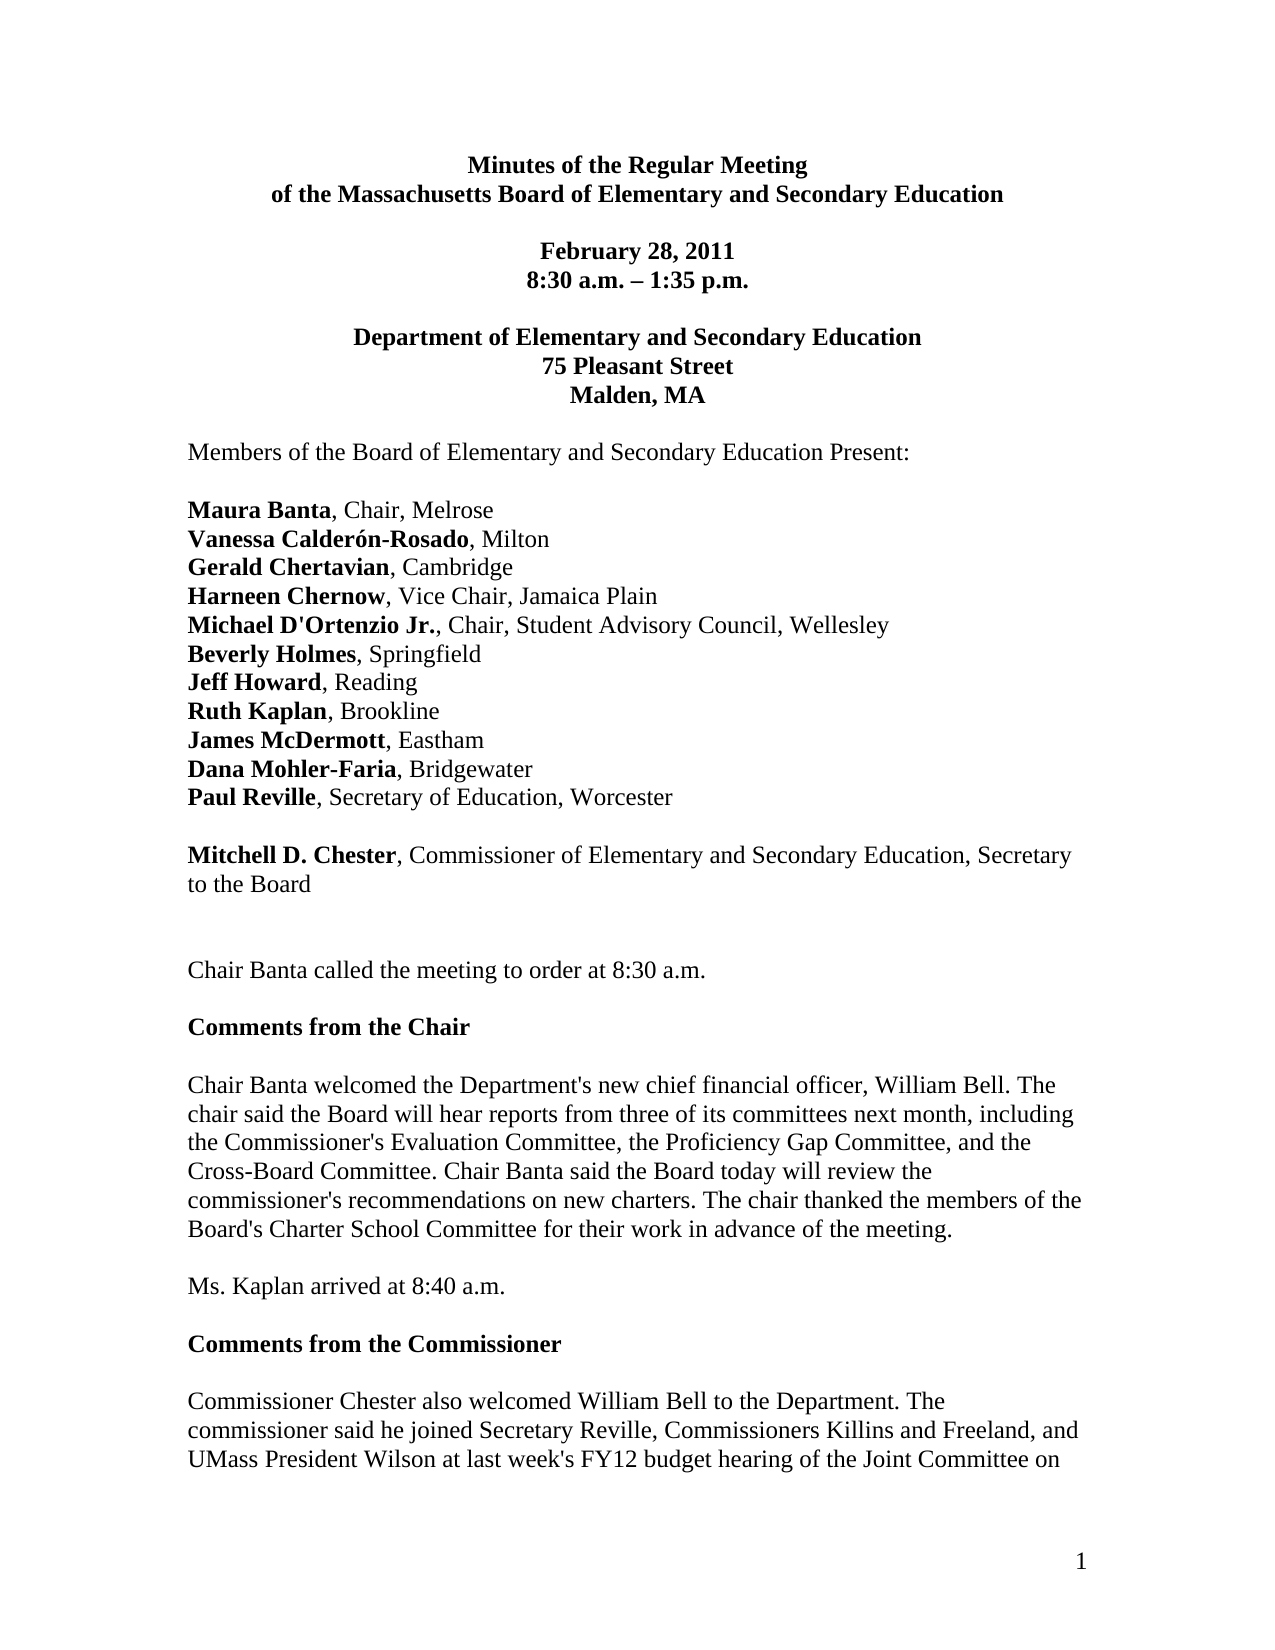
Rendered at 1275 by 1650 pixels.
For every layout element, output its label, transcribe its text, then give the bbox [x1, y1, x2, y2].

text Comments from the Commissioner [187, 1329, 1087, 1357]
text Chair Banta welcomed the Department's new chief financial officer, William Bell. The chair said the Board will hear reports from three of its committees next month, including the Commissioner's Evaluation Committee, the Proficiency Gap Committee, and the Cross-Board Committee. Chair Banta said the Board today will review the commissioner's recommendations on new charters. The chair thanked the members of the Board's Charter School Committee for their work in advance of the meeting. [187, 1070, 1087, 1242]
text 8:30 a.m. – 1:35 p.m. [187, 265, 1087, 294]
title Minutes of the Regular Meeting [187, 150, 1087, 179]
text Vanessa Calderón-Rosado, [187, 524, 1087, 552]
text Chair Banta called the meeting to order at 8:30 a.m. [187, 955, 1087, 984]
text Jeff Howard, [187, 667, 1087, 696]
text of the Board of Elementary and Secondary Education [187, 179, 1087, 207]
text James McDermott, Eastham [187, 725, 1087, 754]
text Maura Banta, Chair, [187, 495, 1087, 524]
text Beverly Holmes, [187, 639, 1087, 667]
text Michael D'Ortenzio Jr., Chair, Student Advisory Council, [187, 610, 1087, 639]
text Dana Mohler-Faria, [187, 754, 1087, 782]
text Gerald Chertavian, [187, 552, 1087, 581]
text Members of the Board of Elementary and Secondary Education Present: [187, 437, 1087, 466]
text February 28, 2011 [187, 236, 1087, 265]
text Harneen Chernow, Vice Plain [187, 581, 1087, 610]
text Ruth Kaplan, [187, 696, 1087, 725]
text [187, 1386, 1087, 1472]
text Department of Elementary and Secondary Education [187, 322, 1087, 351]
text 75 Pleasant Street [187, 351, 1087, 380]
text Comments from the Chair [187, 1012, 1087, 1041]
text Mitchell D. Chester, Commissioner of Elementary and Secondary Education, Secretary to the Board [187, 840, 1087, 897]
text Ms. Kaplan arrived at 8:40 a.m. [187, 1271, 1087, 1300]
text Paul Reville, Secretary of Education, Worcester [187, 782, 1087, 811]
